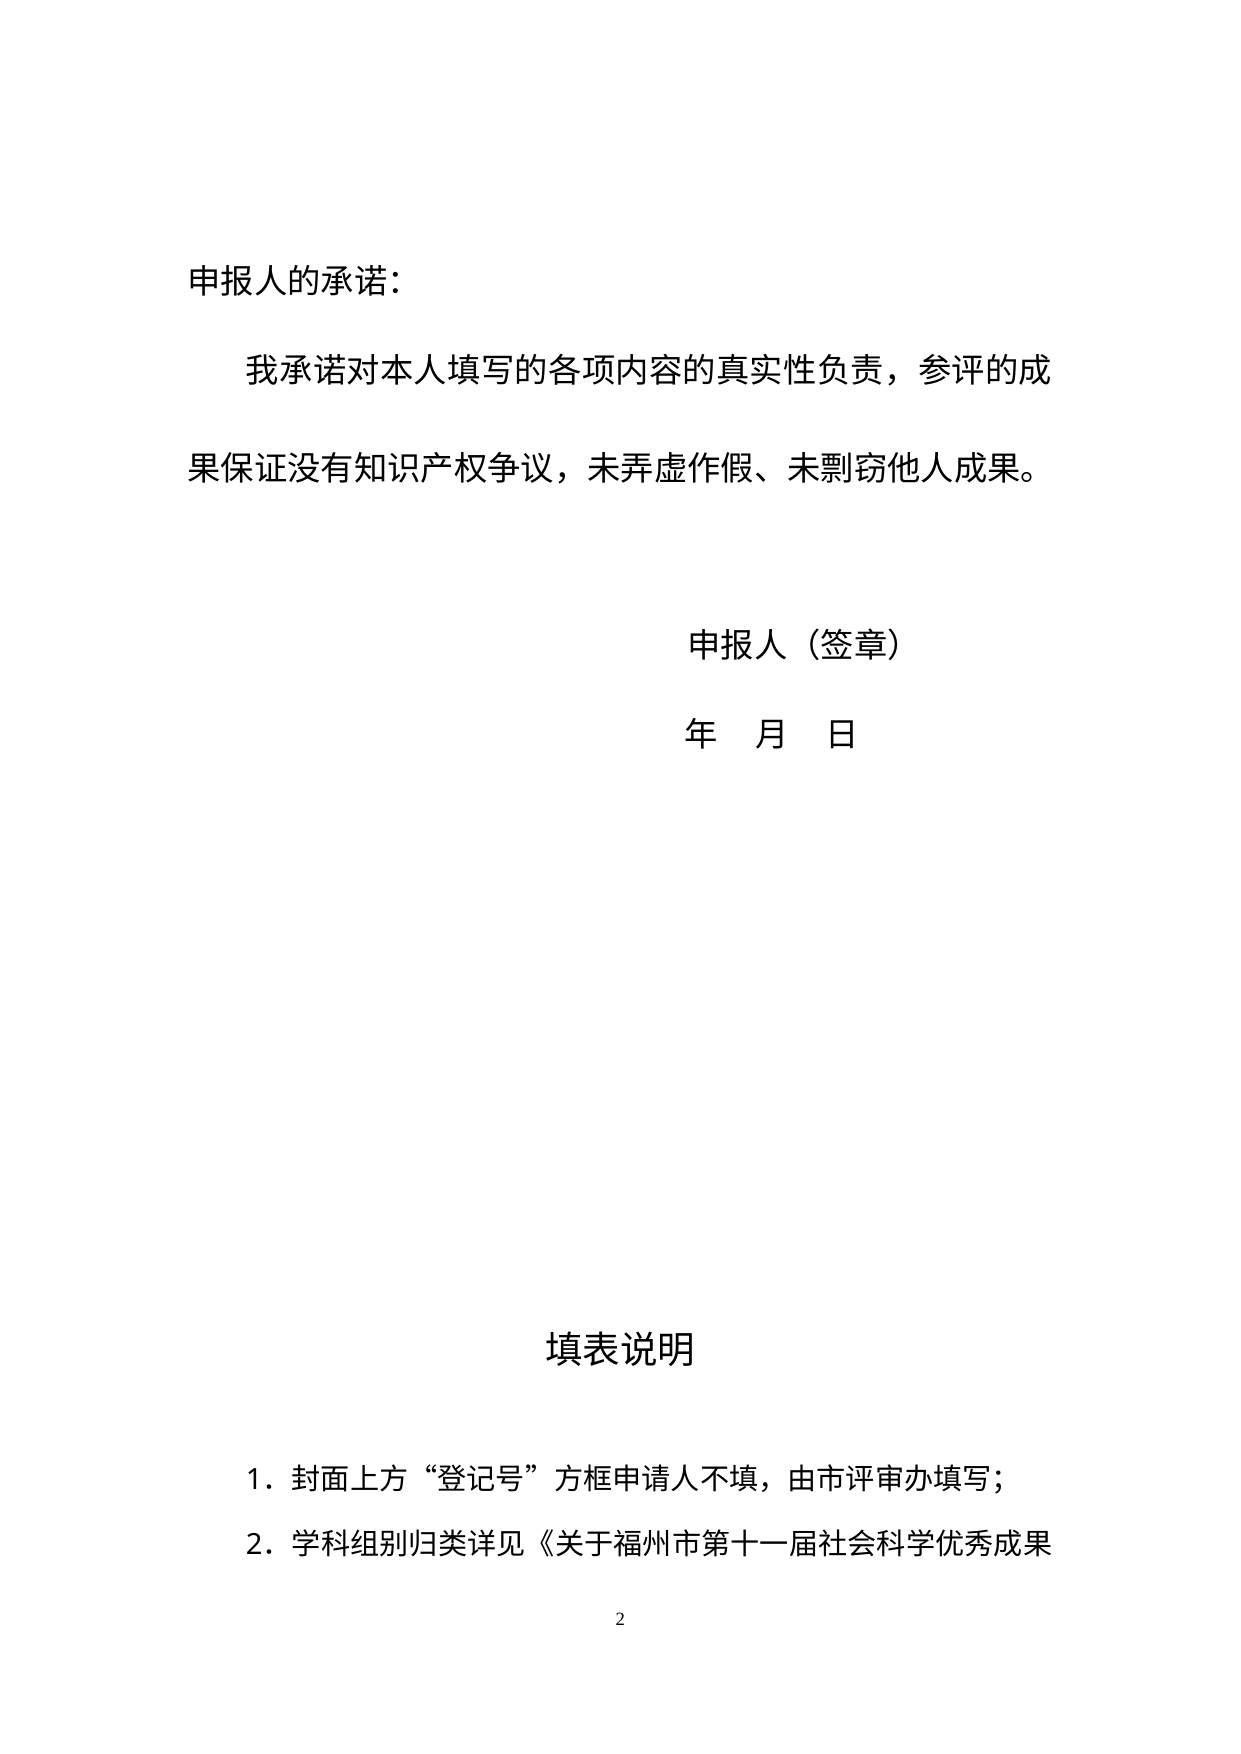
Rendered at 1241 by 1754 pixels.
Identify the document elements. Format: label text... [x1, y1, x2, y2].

text 1．封面上方“登记号”方框申请人不填，由市评审办填写； [187, 1444, 1053, 1509]
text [187, 1509, 1053, 1574]
text 年 月 日 [187, 699, 1053, 764]
text 我承诺对本人填写的各项内容的真实性负责，参评的成果保证没有知识产权争议，未弄虚作假、未剽窃他人成果。 [187, 336, 1053, 498]
text 申报人（签章） [187, 610, 1053, 675]
text 填表说明 [187, 1314, 1053, 1379]
text 申报人的承诺： [187, 247, 1053, 312]
